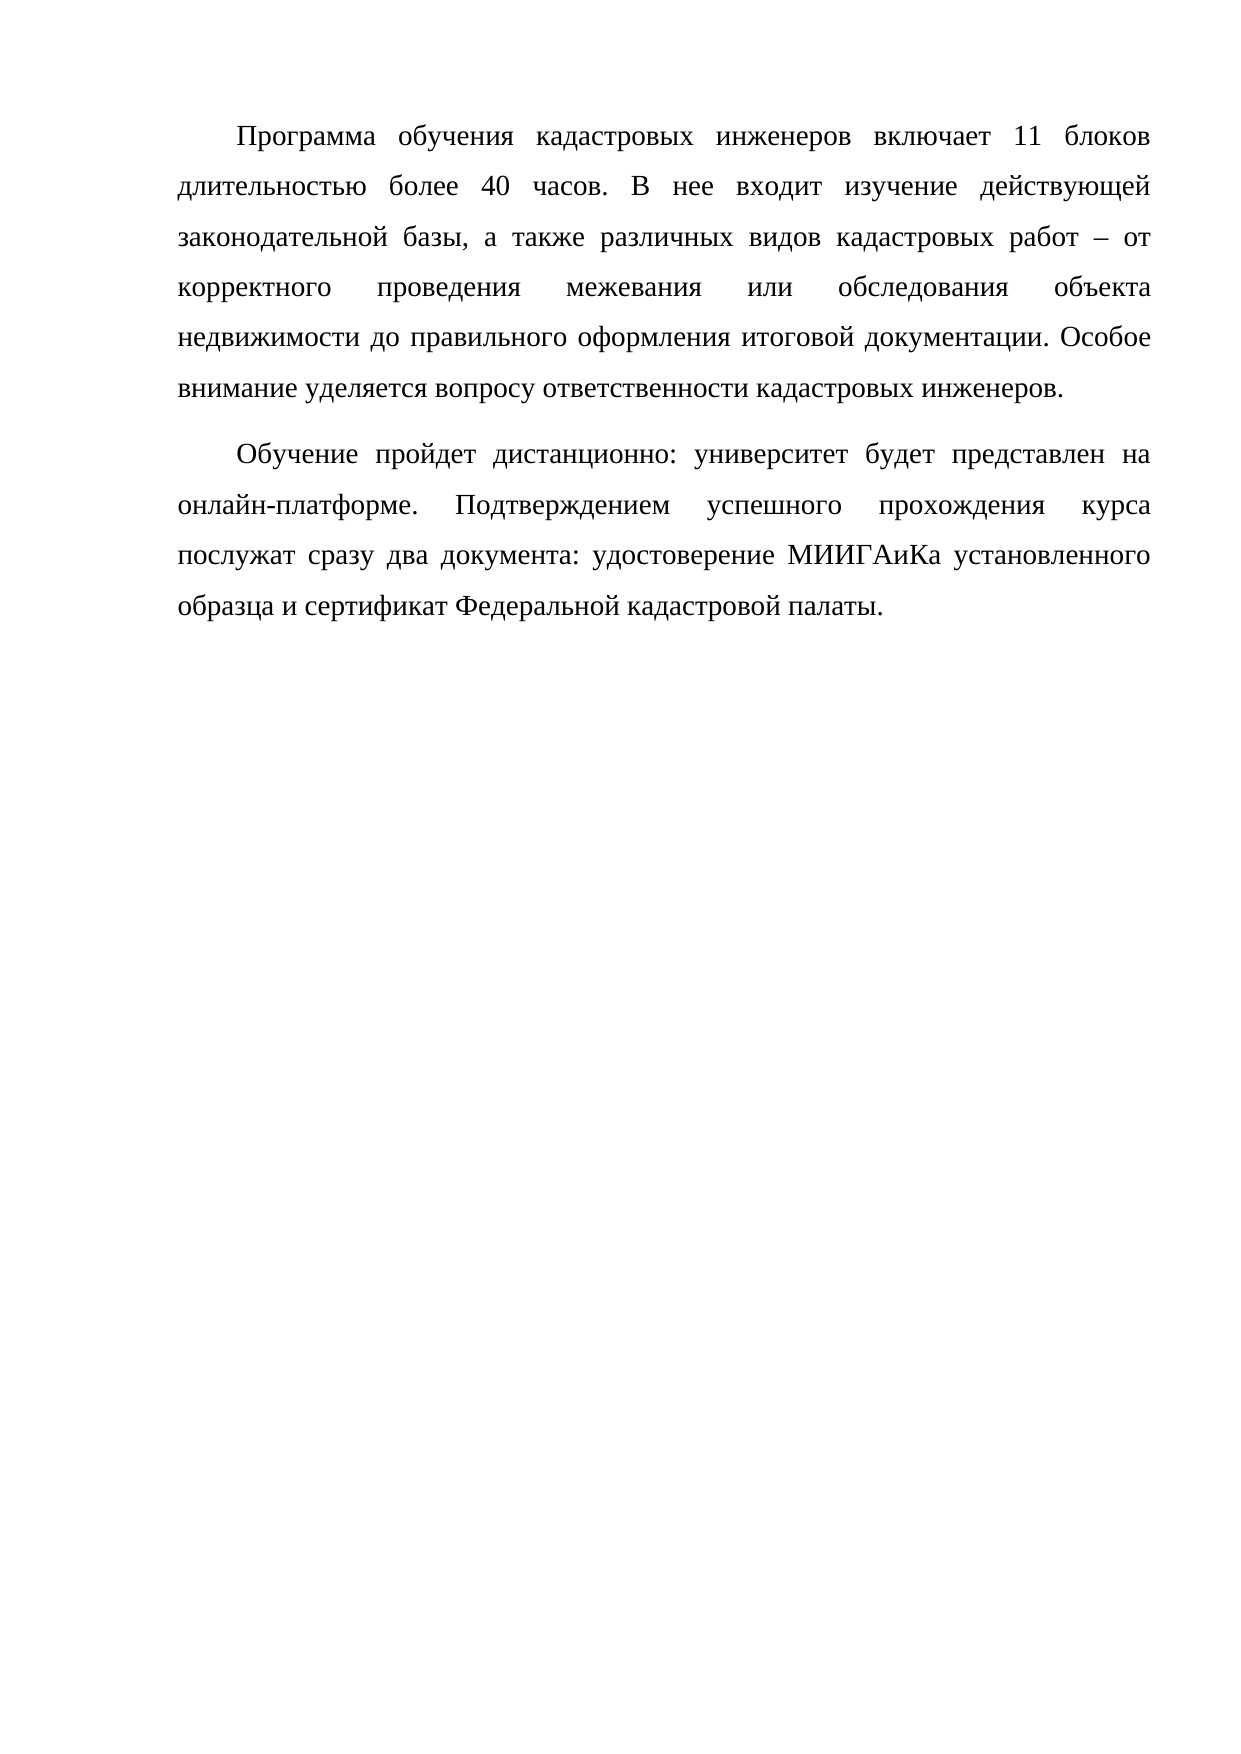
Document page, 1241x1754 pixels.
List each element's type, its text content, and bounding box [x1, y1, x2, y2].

text Программа обучения кадастровых инженеров включает 11 блоков длительностью более 40 часов. В нее входит изучение действующей законодательной базы, а также различных видов кадастровых работ – от корректного проведения межевания или обследования объекта недвижимости до правильного оформления итоговой документации. Особое внимание уделяется вопросу ответственности кадастровых инженеров. [177, 118, 1152, 403]
text Обучение пройдет дистанционно: университет будет представлен на онлайн-платформе. Подтверждением успешного прохождения курса послужат сразу два документа: удостоверение МИИГАиКа установленного образца и сертификат Федеральной кадастровой палаты. [177, 437, 1152, 621]
